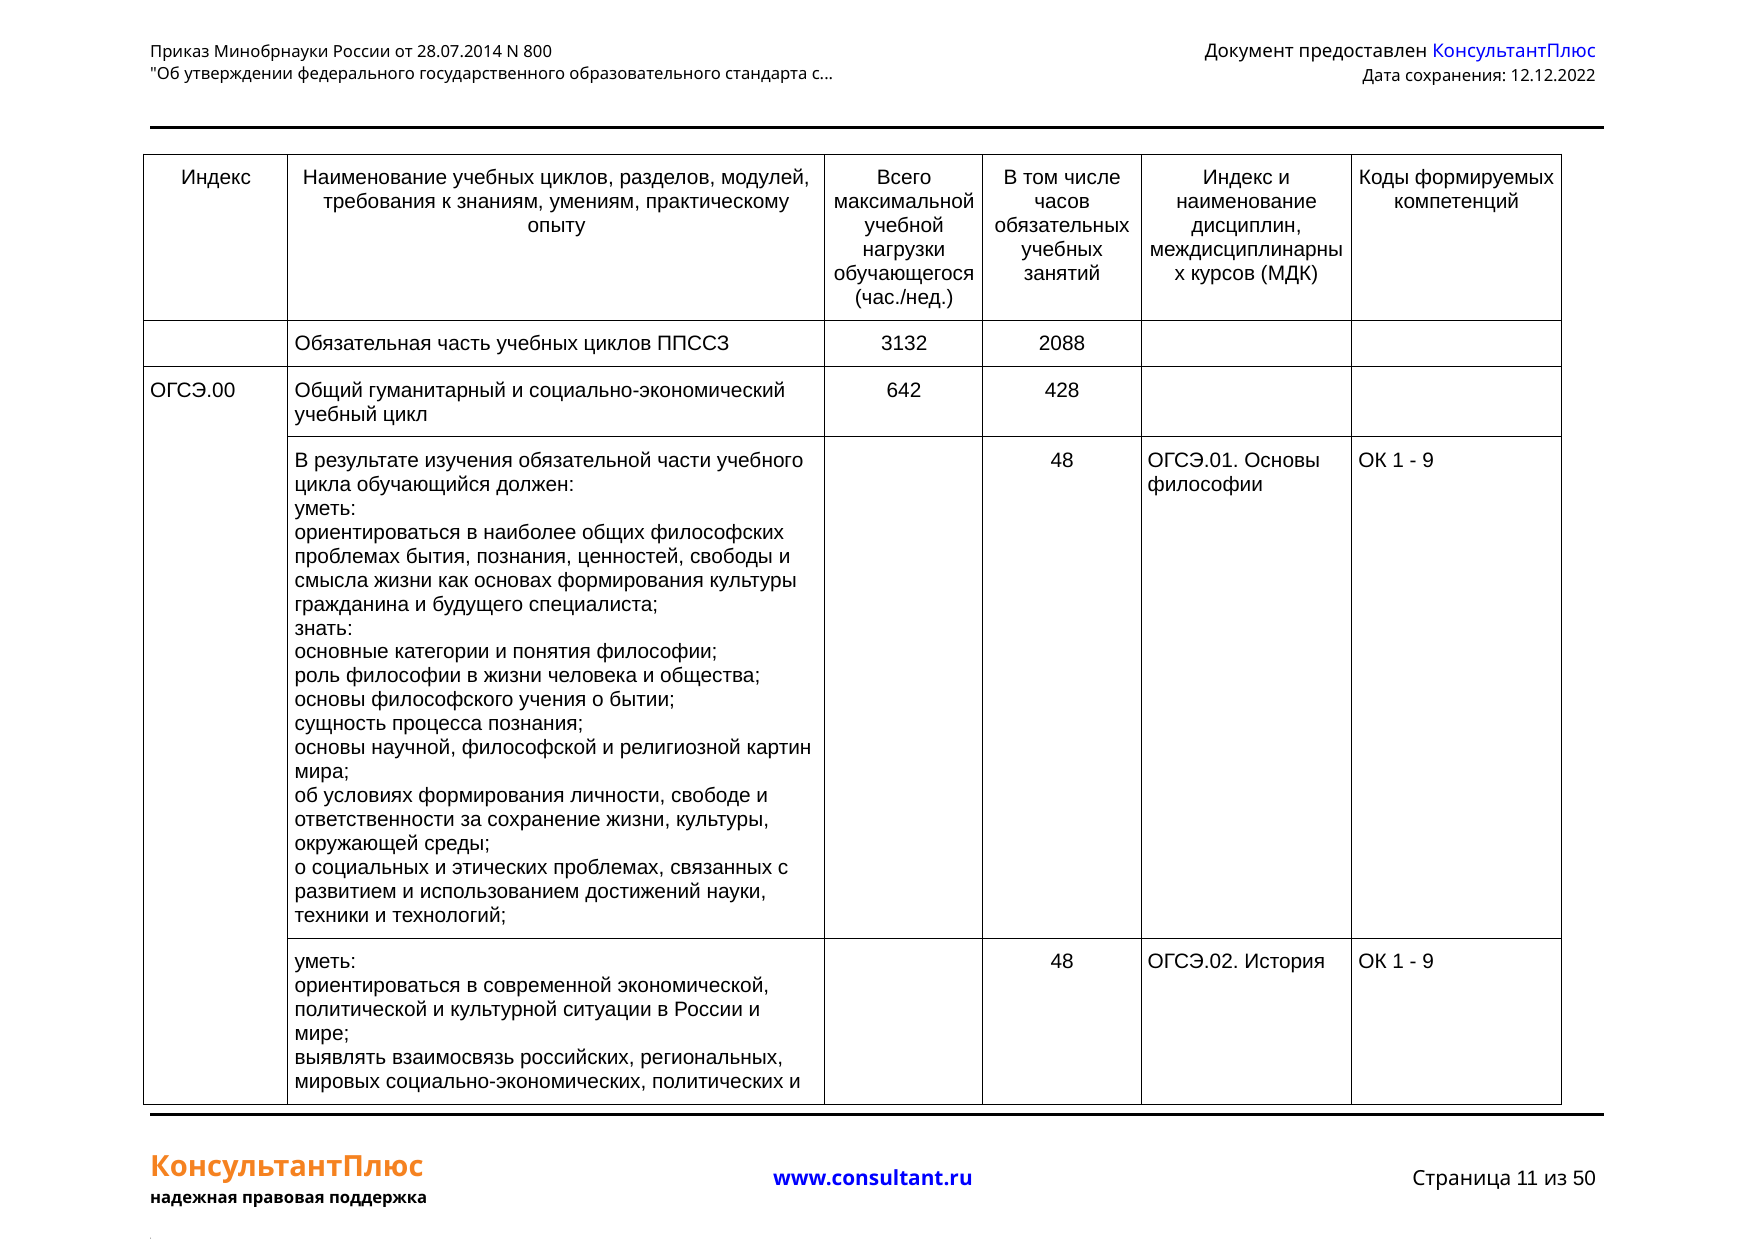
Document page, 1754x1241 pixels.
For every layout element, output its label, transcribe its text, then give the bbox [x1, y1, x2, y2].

table_header Индекс и наименование дисциплин, междисциплинарных курсов (МДК) [1142, 155, 1351, 319]
table_cell В результате изучения обязательной части учебного цикла обучающийся должен: уметь: ориентироваться в наиболее общих философских проблемах бытия, познания, ценностей, свободы и смысла жизни как основах формирования культуры гражданина и будущего специалиста; знать: основные категории и понятия философии; роль философии в жизни человека и общества; основы философского учения о бытии; сущность процесса познания; основы научной, философской и религиозной картин мира; об условиях формирования личности, свободе и ответственности за сохранение жизни, культуры, окружающей среды; о социальных и этических проблемах, связанных с развитием и использованием достижений науки, техники и технологий; [288, 437, 824, 937]
table_cell ОГСЭ.01. Основы философии [1142, 437, 1351, 937]
table_cell 642 [825, 367, 982, 436]
table_cell 48 [983, 939, 1141, 1103]
table_cell [1352, 321, 1561, 366]
table_header Индекс [144, 155, 287, 319]
table_cell ОК 1 - 9 [1352, 437, 1561, 937]
table_header Всего максимальной учебной нагрузки обучающегося (час./нед.) [825, 155, 982, 319]
table_cell 428 [983, 367, 1141, 436]
table_cell [1142, 367, 1351, 436]
table_cell [825, 437, 982, 937]
table_header В том числе часов обязательных учебных занятий [983, 155, 1141, 319]
table_cell ОГСЭ.00 [144, 367, 287, 1103]
table_cell 2088 [983, 321, 1141, 366]
table_cell ОГСЭ.02. История [1142, 939, 1351, 1103]
table_cell 48 [983, 437, 1141, 937]
table_cell Общий гуманитарный и социально-экономический учебный цикл [288, 367, 824, 436]
table_cell [144, 321, 287, 366]
table_header Наименование учебных циклов, разделов, модулей, требования к знаниям, умениям, практическому опыту [288, 155, 824, 319]
table_cell [1352, 367, 1561, 436]
table_cell ОК 1 - 9 [1352, 939, 1561, 1103]
table_cell [825, 939, 982, 1103]
table_cell 3132 [825, 321, 982, 366]
table_header Коды формируемых компетенций [1352, 155, 1561, 319]
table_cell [288, 939, 824, 1103]
table_cell Обязательная часть учебных циклов ППССЗ [288, 321, 824, 366]
table_cell [1142, 321, 1351, 366]
